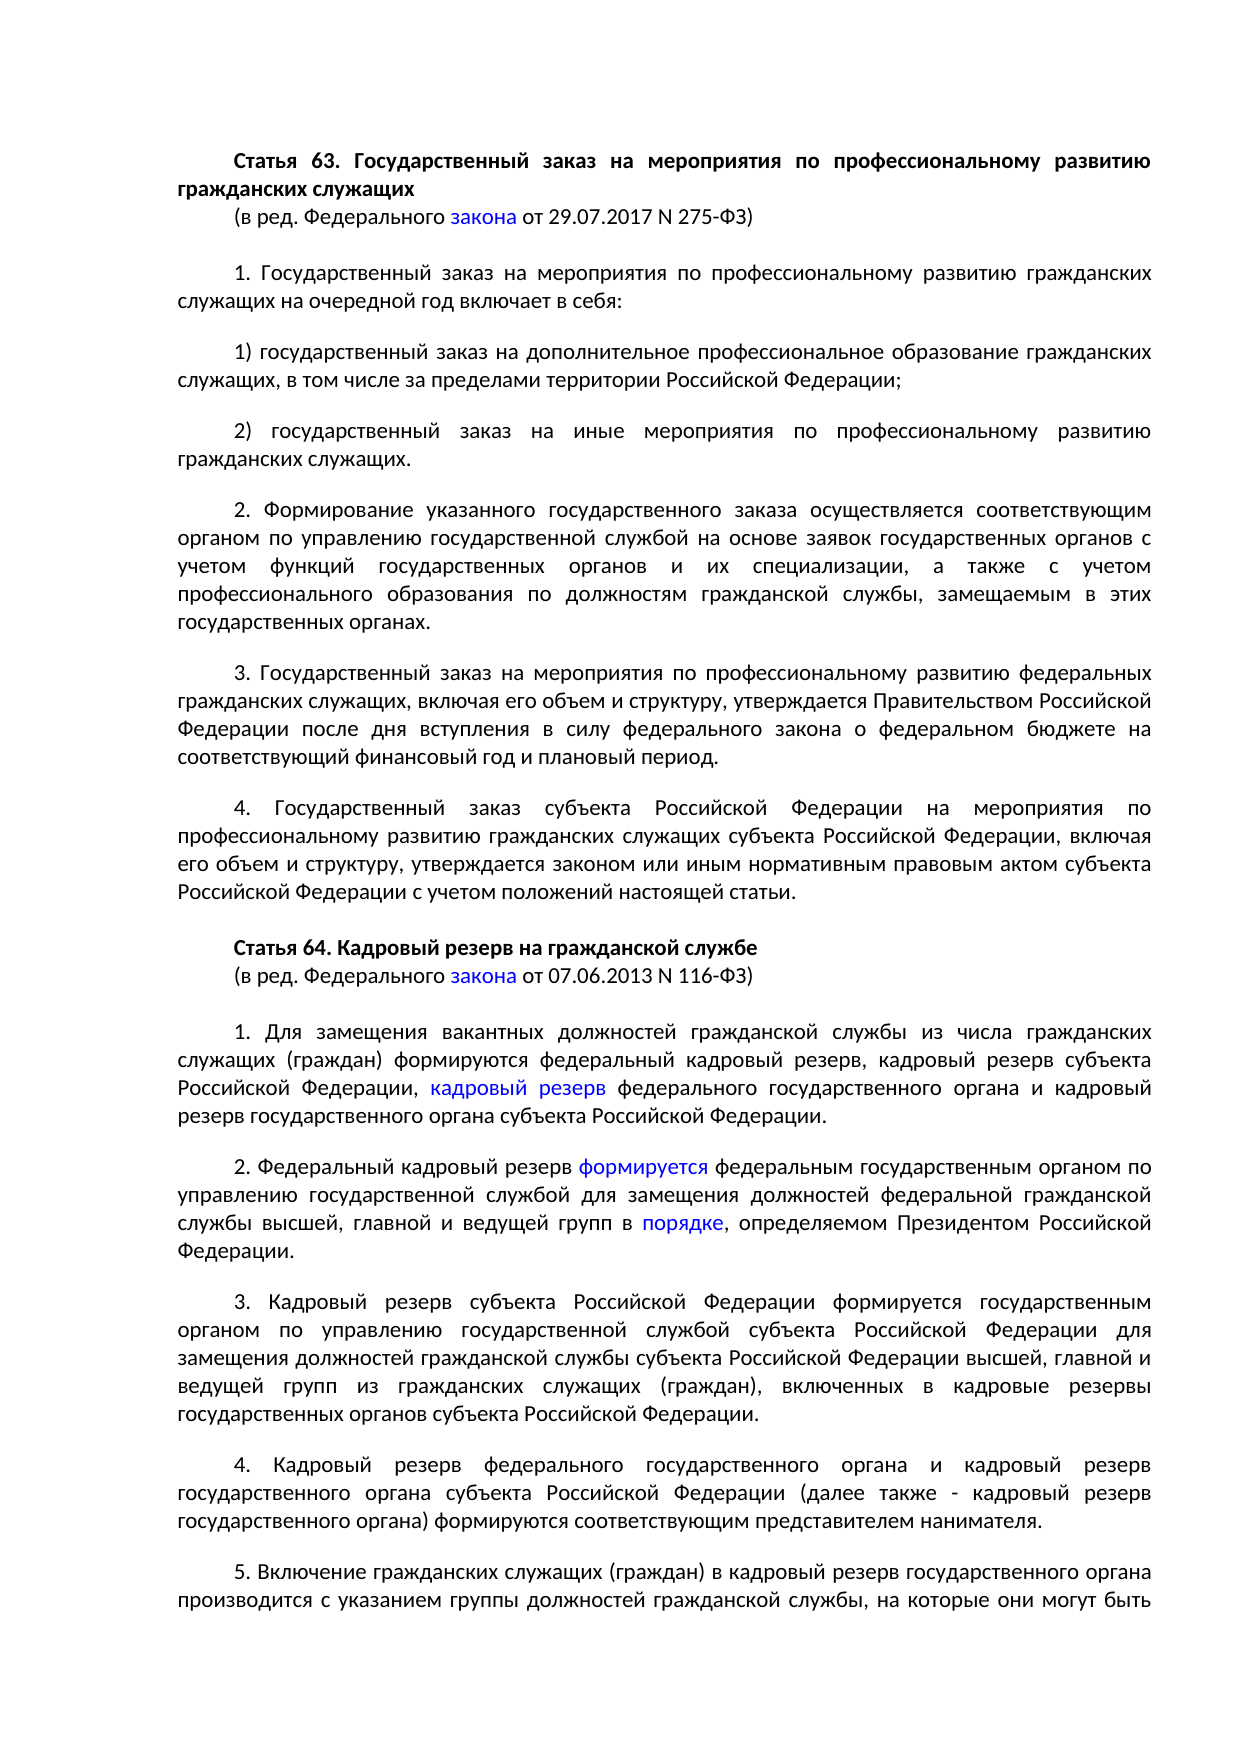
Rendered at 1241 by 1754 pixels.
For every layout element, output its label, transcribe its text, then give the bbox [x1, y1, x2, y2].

text 2. Федеральный кадровый резерв формируется федеральным государственным органом по управлению государственной службой для замещения должностей федеральной гражданской службы высшей, главной и ведущей групп в порядке, определяемом Президентом Российской Федерации. [177, 1152, 1152, 1264]
text (в ред. Федерального закона от 29.07.2017 N 275-ФЗ) [177, 202, 1152, 230]
text 2. Формирование указанного государственного заказа осуществляется соответствующим органом по управлению государственной службой на основе заявок государственных органов с учетом функций государственных органов и их специализации, а также с учетом профессионального образования по должностям гражданской службы, замещаемым в этих государственных органах. [177, 495, 1152, 635]
text 4. Кадровый резерв федерального государственного органа и кадровый резерв государственного органа субъекта Российской Федерации (далее также - кадровый резерв государственного органа) формируются соответствующим представителем нанимателя. [177, 1450, 1152, 1534]
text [177, 1557, 1152, 1613]
text (в ред. Федерального закона от 07.06.2013 N 116-ФЗ) [177, 961, 1152, 989]
title Статья 64. Кадровый резерв на гражданской службе [177, 933, 1152, 961]
text 4. Государственный заказ субъекта Российской Федерации на мероприятия по профессиональному развитию гражданских служащих субъекта Российской Федерации, включая его объем и структуру, утверждается законом или иным нормативным правовым актом субъекта Российской Федерации с учетом положений настоящей статьи. [177, 793, 1152, 905]
text 1. Государственный заказ на мероприятия по профессиональному развитию гражданских служащих на очередной год включает в себя: [177, 258, 1152, 314]
text 3. Государственный заказ на мероприятия по профессиональному развитию федеральных гражданских служащих, включая его объем и структуру, утверждается Правительством Российской Федерации после дня вступления в силу федерального закона о федеральном бюджете на соответствующий финансовый год и плановый период. [177, 658, 1152, 770]
text 3. Кадровый резерв субъекта Российской Федерации формируется государственным органом по управлению государственной службой субъекта Российской Федерации для замещения должностей гражданской службы субъекта Российской Федерации высшей, главной и ведущей групп из гражданских служащих (граждан), включенных в кадровые резервы государственных органов субъекта Российской Федерации. [177, 1287, 1152, 1427]
text 1) государственный заказ на дополнительное профессиональное образование гражданских служащих, в том числе за пределами территории Российской Федерации; [177, 337, 1152, 393]
text 2) государственный заказ на иные мероприятия по профессиональному развитию гражданских служащих. [177, 416, 1152, 472]
title Статья 63. Государственный заказ на мероприятия по профессиональному развитию гражданских служащих [177, 146, 1152, 202]
text 1. Для замещения вакантных должностей гражданской службы из числа гражданских служащих (граждан) формируются федеральный кадровый резерв, кадровый резерв субъекта Российской Федерации, кадровый резерв федерального государственного органа и кадровый резерв государственного органа субъекта Российской Федерации. [177, 1017, 1152, 1129]
